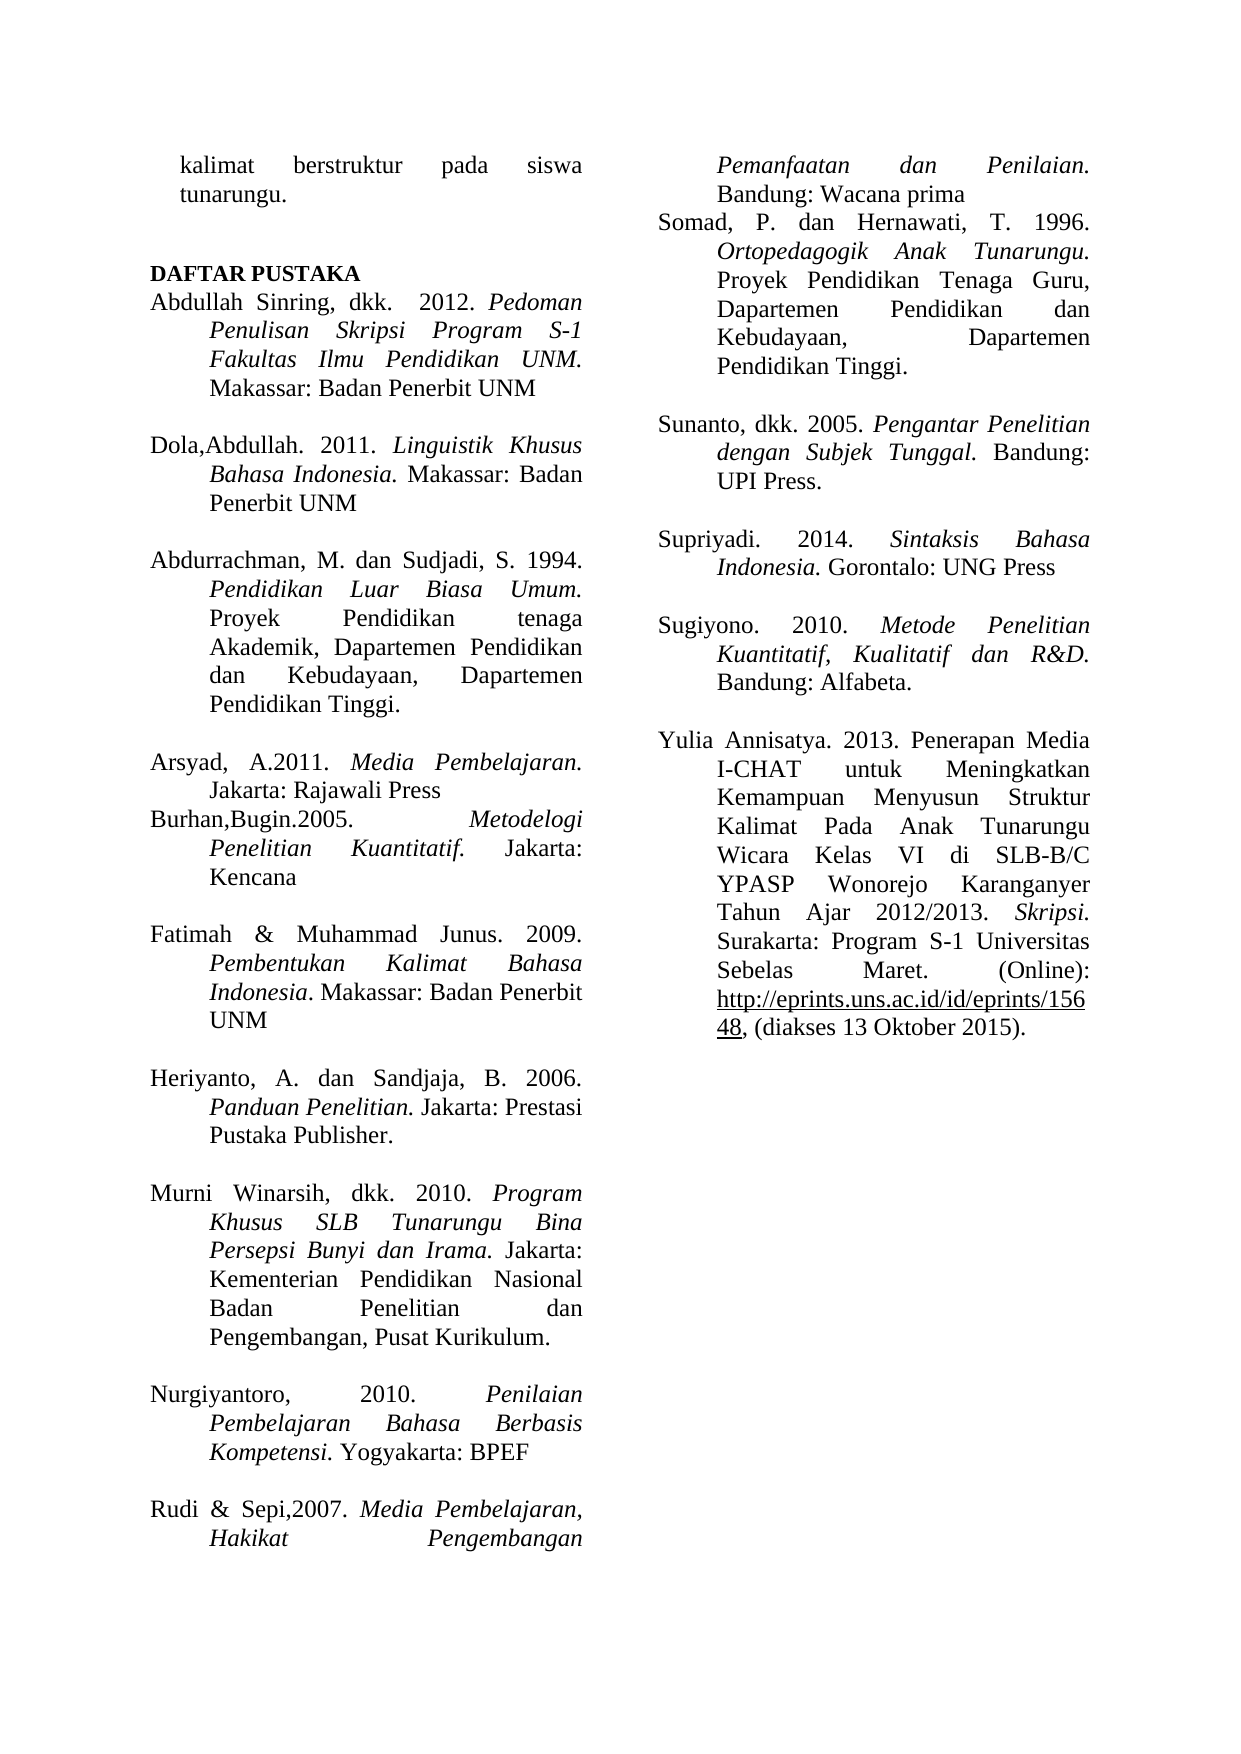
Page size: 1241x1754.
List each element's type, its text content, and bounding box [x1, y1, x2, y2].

text Fatimah & Muhammad Junus. 2009. Pembentukan Kalimat Bahasa Indonesia. Makassar: Badan Penerbit UNM [150, 919, 583, 1034]
text Nurgiyantoro, 2010. Penilaian Pembelajaran Bahasa Berbasis Kompetensi. Yogyakarta: BPEF [150, 1379, 583, 1465]
text Dola,Abdullah. 2011. Linguistik Khusus Bahasa Indonesia. Makassar: Badan Penerbit UNM [150, 430, 583, 517]
text Murni Winarsih, dkk. 2010. Program Khusus SLB Tunarungu Bina Persepsi Bunyi dan Irama. Jakarta: Kementerian Pendidikan Nasional Badan Penelitian dan Pengembangan, Pusat Kurikulum. [150, 1178, 583, 1350]
text Somad, P. dan Hernawati, T. 1996. Ortopedagogik Anak Tunarungu. Proyek Pendidikan Tenaga Guru, Dapartemen Pendidikan dan Kebudayaan, Dapartemen Pendidikan Tinggi. [658, 207, 1090, 380]
text Rudi & Sepi,2007. Media Pembelajaran, Hakikat Pengembangan Pemanfaatan dan Penilaian. Bandung: Wacana prima [150, 1494, 583, 1552]
text Yulia Annisatya. 2013. Penerapan Media I-CHAT untuk Meningkatkan Kemampuan Menyusun Struktur Kalimat Pada Anak Tunarungu Wicara Kelas VI di SLB-B/C YPASP Wonorejo Karanganyer Tahun Ajar 2012/2013. Skripsi. Surakarta: Program S-1 Universitas Sebelas Maret. (Online): http://eprints.uns.ac.id/id/eprints/15648, (diakses 13 Oktober 2015). [658, 725, 1090, 1041]
text Supriyadi. 2014. Sintaksis Bahasa Indonesia. Gorontalo: UNG Press [658, 524, 1090, 581]
text Abdullah Sinring, dkk. 2012. Pedoman Penulisan Skripsi Program S-1 Fakultas Ilmu Pendidikan UNM. Makassar: Badan Penerbit UNM [150, 287, 583, 402]
text Sugiyono. 2010. Metode Penelitian Kuantitatif, Kualitatif dan R&D. Bandung: Alfabeta. [658, 610, 1090, 696]
text Rudi & Sepi,2007. Media Pembelajaran, Hakikat Pengembangan Pemanfaatan dan Penilaian. Bandung: Wacana prima [658, 150, 1090, 207]
text Arsyad, A.2011. Media Pembelajaran. Jakarta: Rajawali Press [150, 747, 583, 804]
text Sunanto, dkk. 2005. Pengantar Penelitian dengan Subjek Tunggal. Bandung: UPI Press. [658, 409, 1090, 495]
text Heriyanto, A. dan Sandjaja, B. 2006. Panduan Penelitian. Jakarta: Prestasi Pustaka Publisher. [150, 1063, 583, 1149]
text DAFTAR PUSTAKA [150, 260, 583, 287]
text Abdurrachman, M. dan Sudjadi, S. 1994. Pendidikan Luar Biasa Umum. Proyek Pendidikan tenaga Akademik, Dapartemen Pendidikan dan Kebudayaan, Dapartemen Pendidikan Tinggi. [150, 545, 583, 718]
text Burhan,Bugin.2005. Metodelogi Penelitian Kuantitatif. Jakarta: Kencana [150, 804, 583, 890]
